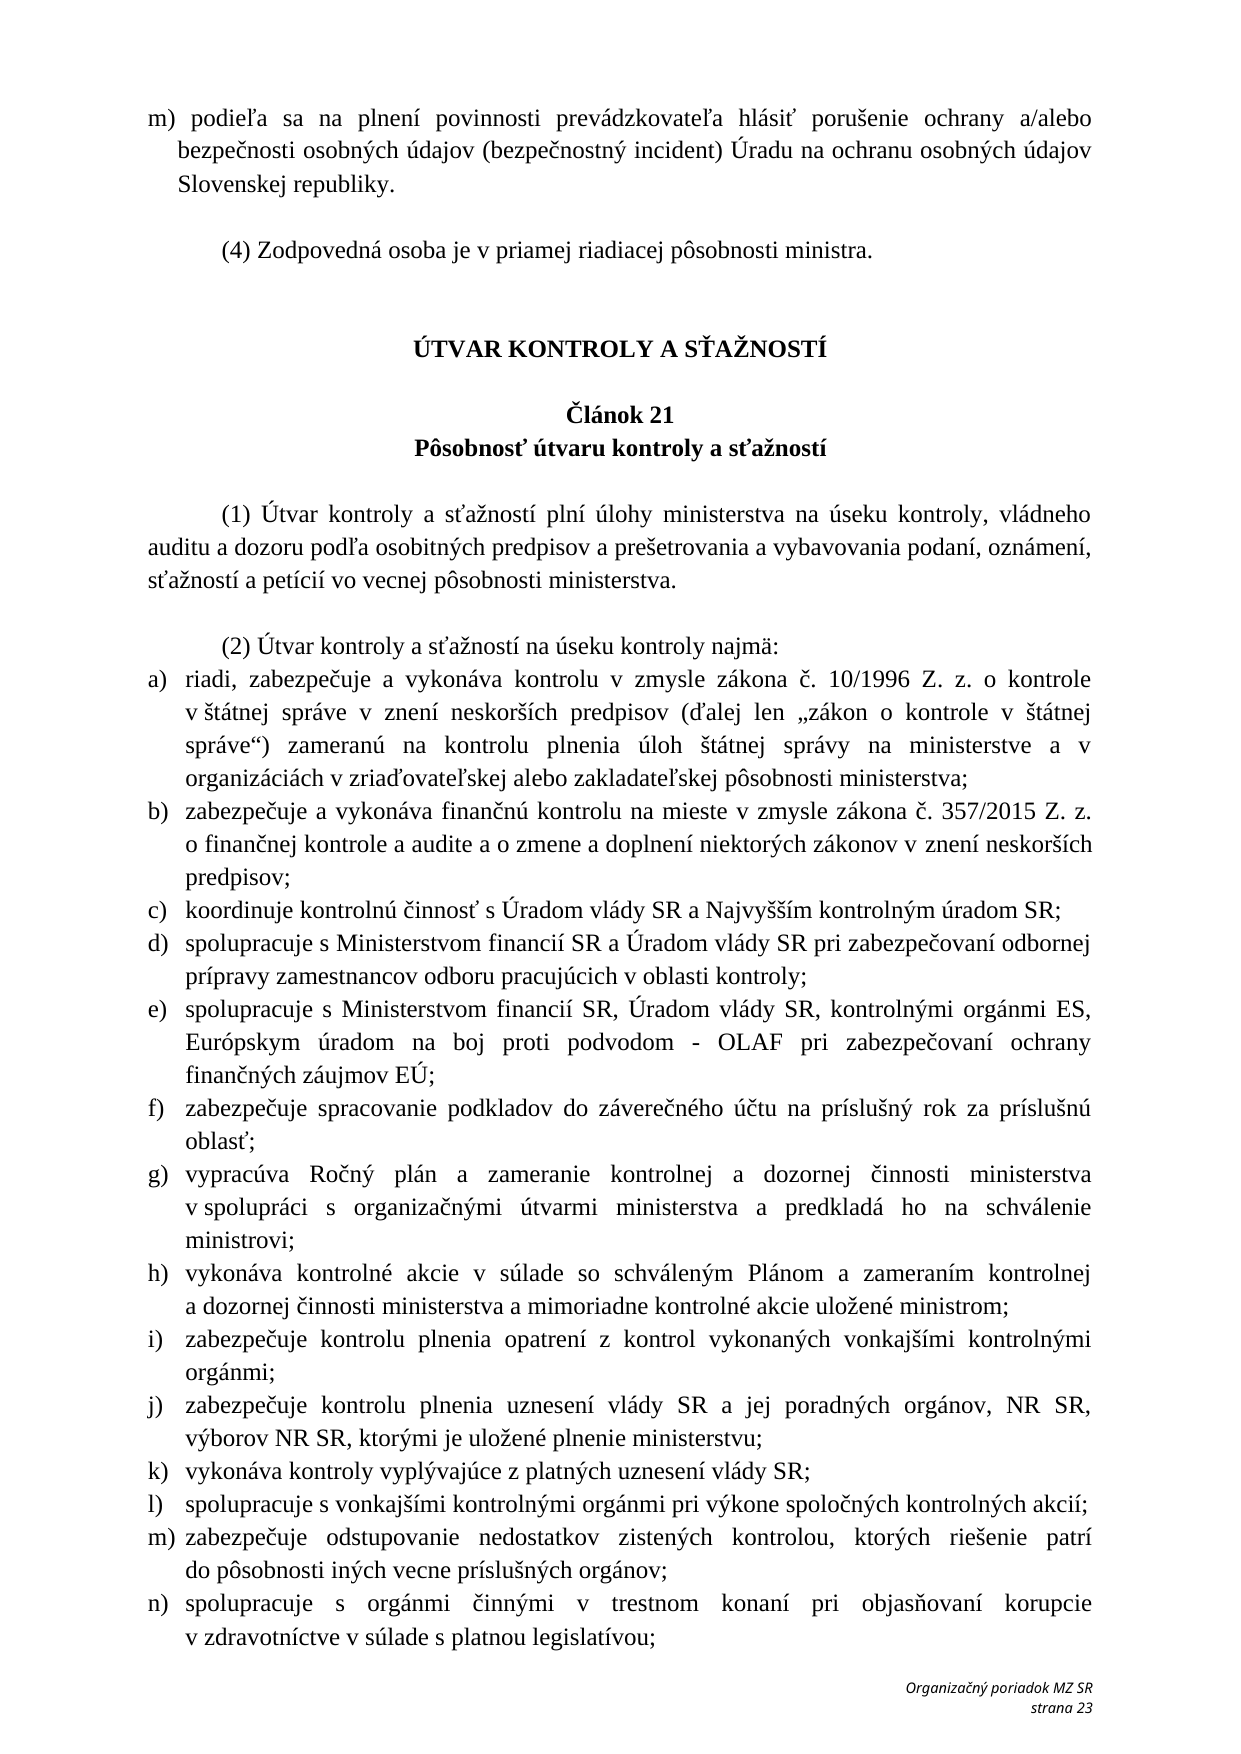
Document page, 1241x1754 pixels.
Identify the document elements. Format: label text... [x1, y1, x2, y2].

list spolupracuje s Ministerstvom financií SR, Úradom vlády SR, kontrolnými orgánmi ES, Európskym úradom na boj proti podvodom - OLAF pri zabezpečovaní ochrany finančných záujmov EÚ; [148, 994, 1092, 1089]
list riadi, zabezpečuje a vykonáva kontrolu v zmysle zákona č. 10/1996 Z. z. o kontrole v štátnej správe v znení neskorších predpisov (ďalej len „zákon o kontrole v štátnej správe“) zameranú na kontrolu plnenia úloh štátnej správy na ministerstve a v organizáciách v zriaďovateľskej alebo zakladateľskej pôsobnosti ministerstva; [148, 664, 1092, 792]
text ÚTVAR KONTROLY A SŤAŽNOSTÍ [148, 334, 1092, 362]
list spolupracuje s vonkajšími kontrolnými orgánmi pri výkone spoločných kontrolných akcií; [148, 1489, 1092, 1518]
list vykonáva kontroly vyplývajúce z platných uznesení vlády SR; [148, 1456, 1092, 1485]
text (1) Útvar kontroly a sťažností plní úlohy ministerstva na úseku kontroly, vládneho auditu a dozoru podľa osobitných predpisov a prešetrovania a vybavovania podaní, oznámení, sťažností a petícií vo vecnej pôsobnosti ministerstva. [148, 499, 1092, 594]
text Pôsobnosť útvaru kontroly a sťažností [148, 433, 1092, 462]
list vypracúva Ročný plán a zameranie kontrolnej a dozornej činnosti ministerstva v spolupráci s organizačnými útvarmi ministerstva a predkladá ho na schválenie ministrovi; [148, 1159, 1092, 1254]
text Článok 21 [148, 400, 1092, 428]
list spolupracuje s Ministerstvom financií SR a Úradom vlády SR pri zabezpečovaní odbornej prípravy zamestnancov odboru pracujúcich v oblasti kontroly; [148, 928, 1092, 990]
list zabezpečuje odstupovanie nedostatkov zistených kontrolou, ktorých riešenie patrí do pôsobnosti iných vecne príslušných orgánov; [148, 1522, 1092, 1584]
text m) podieľa sa na plnení povinnosti prevádzkovateľa hlásiť porušenie ochrany a/alebo bezpečnosti osobných údajov (bezpečnostný incident) Úradu na ochranu osobných údajov Slovenskej republiky. [148, 103, 1092, 197]
list zabezpečuje kontrolu plnenia opatrení z kontrol vykonaných vonkajšími kontrolnými orgánmi; [148, 1324, 1092, 1386]
list zabezpečuje a vykonáva finančnú kontrolu na mieste v zmysle zákona č. 357/2015 Z. z. o finančnej kontrole a audite a o zmene a doplnení niektorých zákonov v znení neskorších predpisov; [148, 796, 1092, 891]
text (2) Útvar kontroly a sťažností na úseku kontroly najmä: [148, 631, 1092, 660]
list koordinuje kontrolnú činnosť s Úradom vlády SR a Najvyšším kontrolným úradom SR; [148, 895, 1092, 924]
list zabezpečuje kontrolu plnenia uznesení vlády SR a jej poradných orgánov, NR SR, výborov NR SR, ktorými je uložené plnenie ministerstvu; [148, 1390, 1092, 1452]
list zabezpečuje spracovanie podkladov do záverečného účtu na príslušný rok za príslušnú oblasť; [148, 1093, 1092, 1155]
list spolupracuje s orgánmi činnými v trestnom konaní pri objasňovaní korupcie v zdravotníctve v súlade s platnou legislatívou; [148, 1588, 1092, 1650]
list vykonáva kontrolné akcie v súlade so schváleným Plánom a zameraním kontrolnej a dozornej činnosti ministerstva a mimoriadne kontrolné akcie uložené ministrom; [148, 1258, 1092, 1320]
text (4) Zodpovedná osoba je v priamej riadiacej pôsobnosti ministra. [148, 235, 1092, 263]
